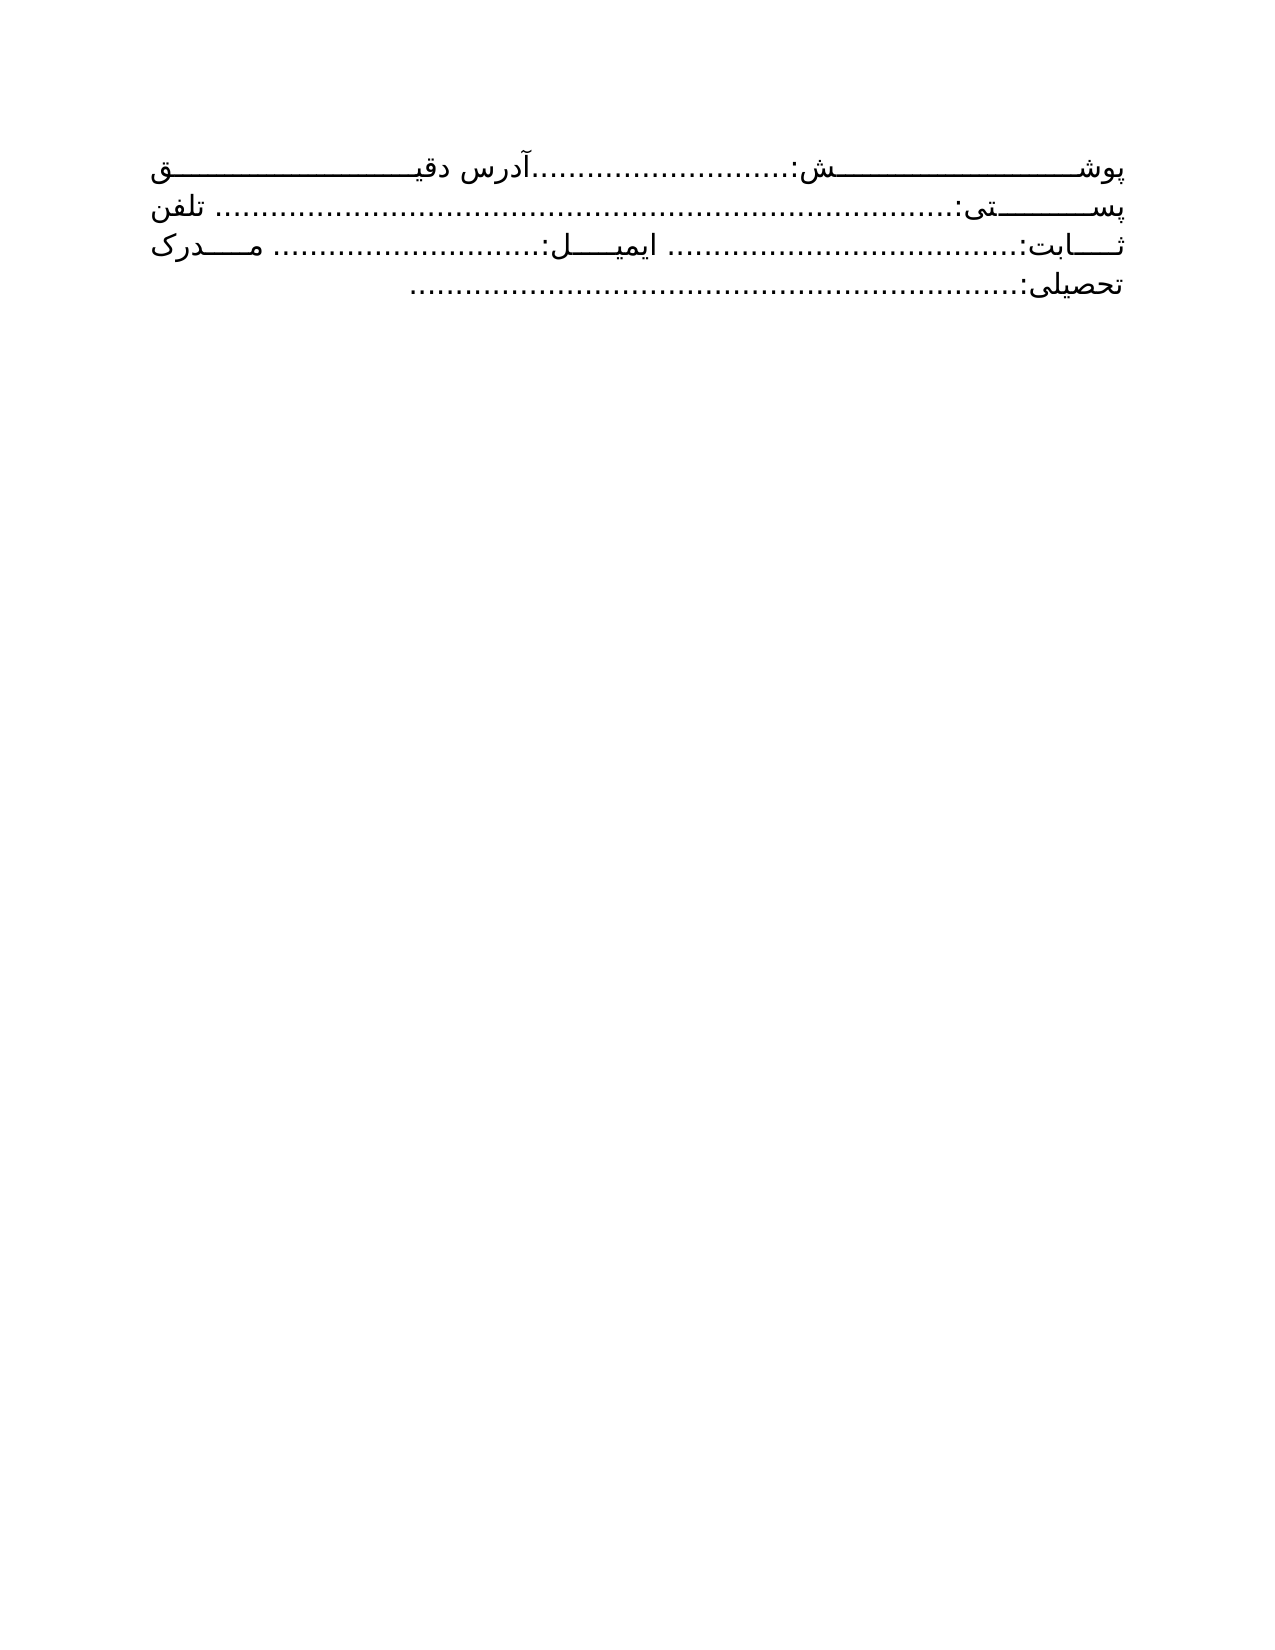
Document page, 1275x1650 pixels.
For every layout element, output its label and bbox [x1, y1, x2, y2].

text [150, 150, 1125, 301]
